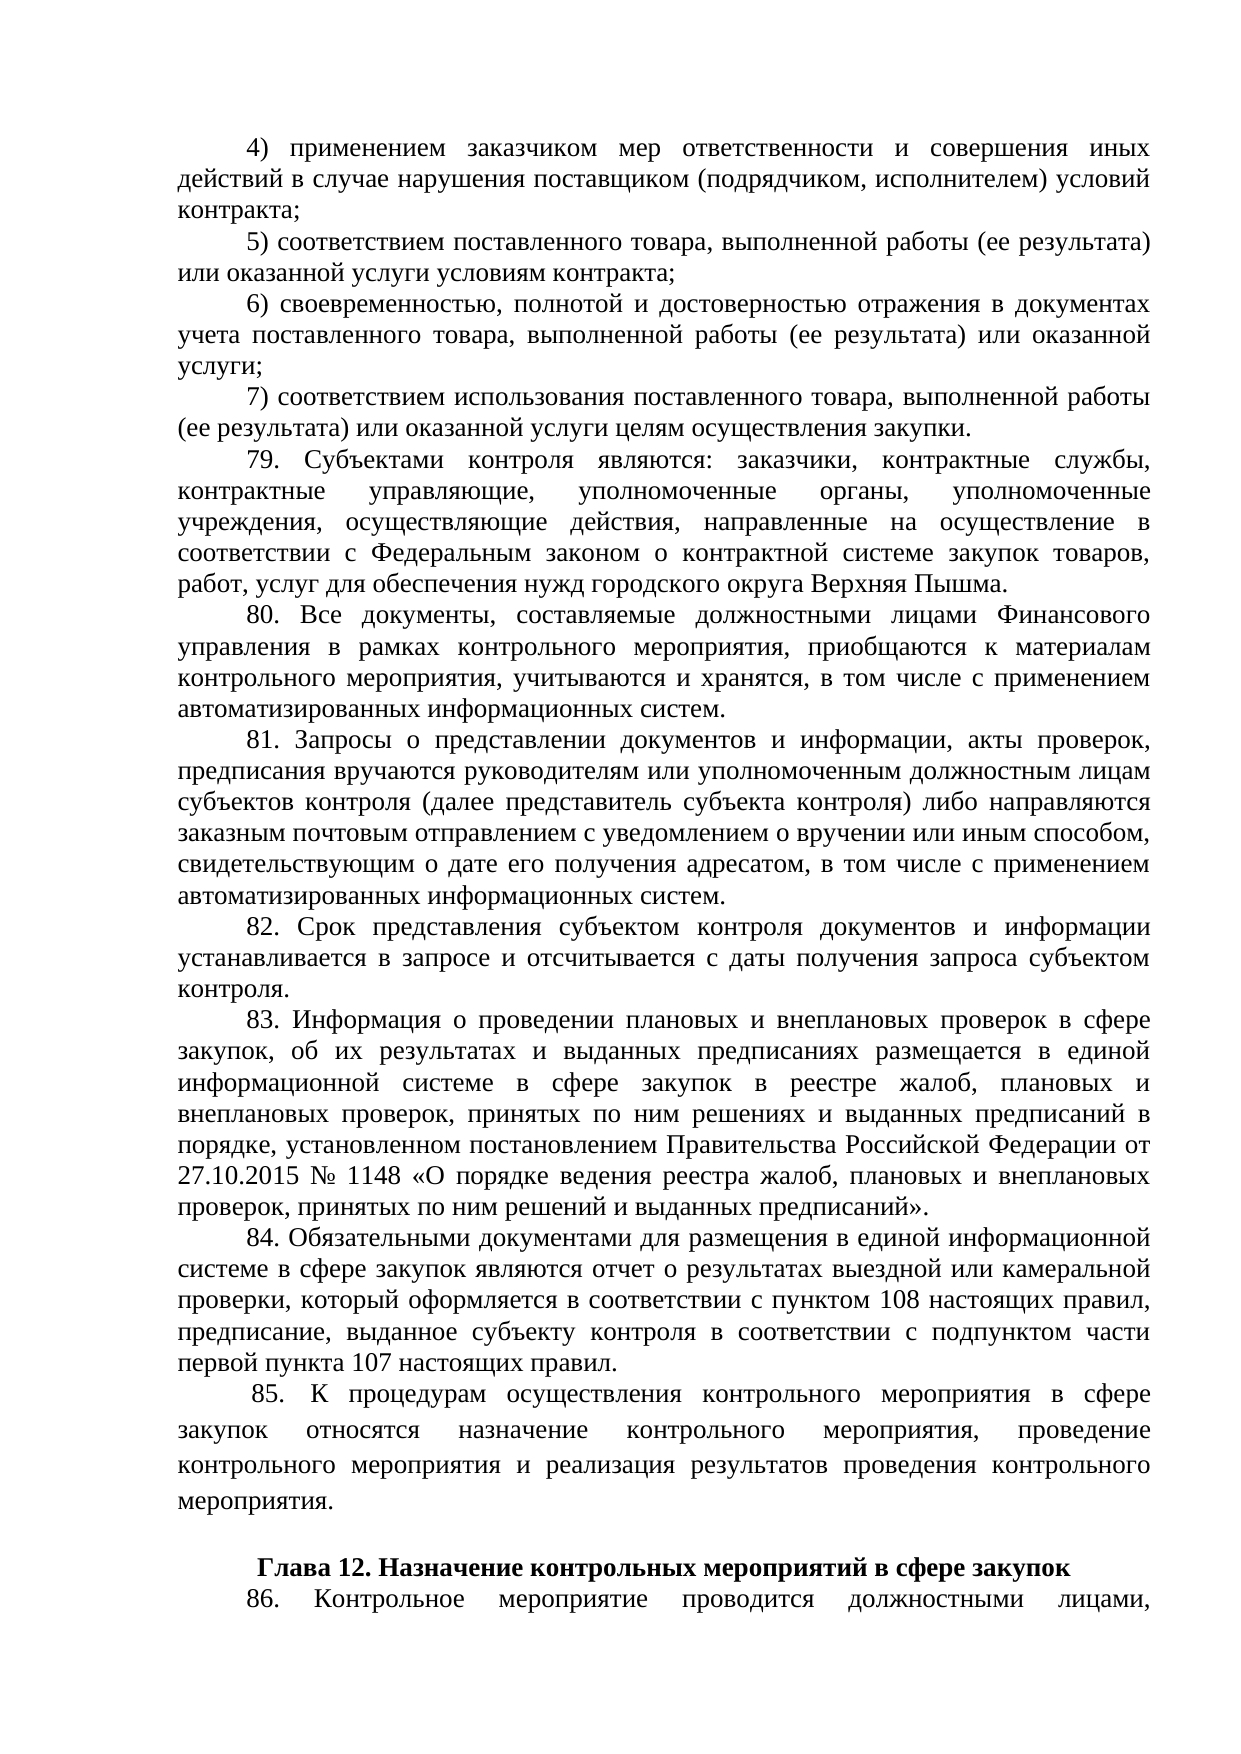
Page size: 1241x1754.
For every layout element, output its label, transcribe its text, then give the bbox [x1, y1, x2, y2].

text Глава 12. Назначение контрольных мероприятий в сфере закупок [176, 1551, 1152, 1582]
text 6) своевременностью, полнотой и достоверностью отражения в документах учета поставленного товара, выполненной работы (ее результата) или оказанной услуги; [177, 287, 1152, 380]
text 82. Срок представления субъектом контроля документов и информации устанавливается в запросе и отсчитывается с даты получения запроса субъектом контроля. [177, 910, 1152, 1003]
text 84. Обязательными документами для размещения в единой информационной системе в сфере закупок являются отчет о результатах выездной или камеральной проверки, который оформляется в соответствии с пунктом 108 настоящих правил, предписание, выданное субъекту контроля в соответствии с подпунктом части первой пункта 107 настоящих правил. [177, 1221, 1152, 1377]
text 5) соответствием поставленного товара, выполненной работы (ее результата) или оказанной услуги условиям контракта; [177, 225, 1152, 287]
text 83. Информация о проведении плановых и внеплановых проверок в сфере закупок, об их результатах и выданных предписаниях размещается в единой информационной системе в сфере закупок в реестре жалоб, плановых и внеплановых проверок, принятых по ним решениях и выданных предписаний в порядке, установленном постановлением Правительства Российской Федерации от 27.10.2015 № 1148 «О порядке ведения реестра жалоб, плановых и внеплановых проверок, принятых по ним решений и выданных предписаний». [177, 1003, 1152, 1221]
text 80. Все документы, составляемые должностными лицами Финансового управления в рамках контрольного мероприятия, приобщаются к материалам контрольного мероприятия, учитываются и хранятся, в том числе с применением автоматизированных информационных систем. [177, 598, 1152, 723]
text 4) применением заказчиком мер ответственности и совершения иных действий в случае нарушения поставщиком (подрядчиком, исполнителем) условий контракта; [177, 131, 1152, 225]
text 81. Запросы о представлении документов и информации, акты проверок, предписания вручаются руководителям или уполномоченным должностным лицам субъектов контроля (далее представитель субъекта контроля) либо направляются заказным почтовым отправлением с уведомлением о вручении или иным способом, свидетельствующим о дате его получения адресатом, в том числе с применением автоматизированных информационных систем. [177, 723, 1152, 910]
text 79. Субъектами контроля являются: заказчики, контрактные службы, контрактные управляющие, уполномоченные органы, уполномоченные учреждения, осуществляющие действия, направленные на осуществление в соответствии с Федеральным законом о контрактной системе закупок товаров, работ, услуг для обеспечения нужд городского округа Верхняя Пышма. [177, 443, 1152, 598]
list К процедурам осуществления контрольного мероприятия в сфере закупок относятся назначение контрольного мероприятия, проведение контрольного мероприятия и реализация результатов проведения контрольного мероприятия. [177, 1377, 1152, 1515]
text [177, 1582, 1152, 1613]
text 7) соответствием использования поставленного товара, выполненной работы (ее результата) или оказанной услуги целям осуществления закупки. [177, 380, 1152, 443]
